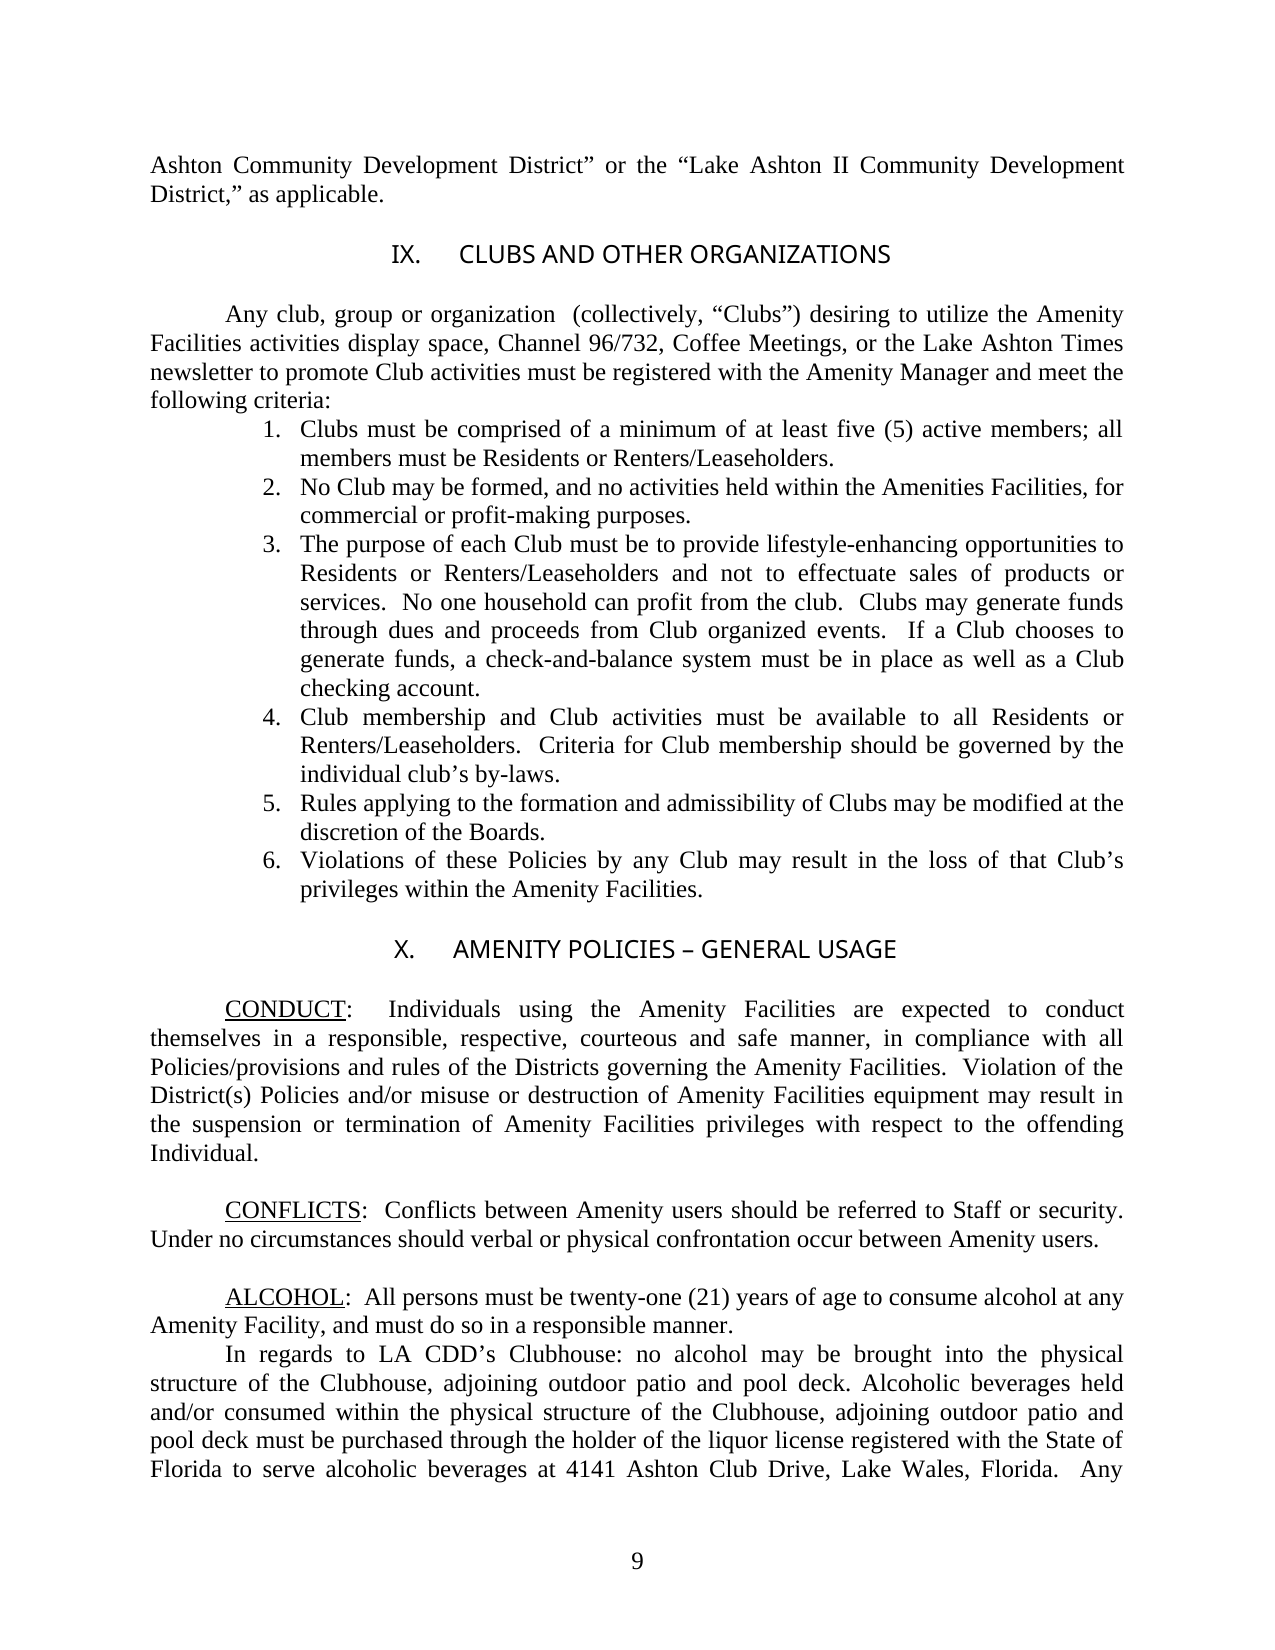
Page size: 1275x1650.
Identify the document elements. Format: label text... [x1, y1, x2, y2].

list Clubs must be comprised of a minimum of at least five (5) active members; all members must be Residents or Renters/Leaseholders. [262, 414, 1125, 472]
text CONDUCT: Individuals using the Amenity Facilities are expected to conduct themselves in a responsible, respective, courteous and safe manner, in compliance with all Policies/provisions and rules of the Districts governing the Amenity Facilities. Violation of the District(s) Policies and/or misuse or destruction of Amenity Facilities equipment may result in the suspension or termination of Amenity Facilities privileges with respect to the offending Individual. [150, 994, 1125, 1167]
list Rules applying to the formation and admissibility of Clubs may be modified at the discretion of the Boards. [262, 788, 1125, 845]
subtitle CLUBS AND OTHER ORGANIZATIONS [337, 236, 975, 270]
list The purpose of each Club must be to provide lifestyle-enhancing opportunities to Residents or Renters/Leaseholders and not to effectuate sales of products or services. No one household can profit from the club. Clubs may generate funds through dues and proceeds from Club organized events. If a Club chooses to generate funds, a check-and-balance system must be in place as well as a Club checking account. [262, 529, 1125, 702]
text CONFLICTS: Conflicts between Amenity users should be referred to Staff or security. Under no circumstances should verbal or physical confrontation occur between Amenity users. [150, 1196, 1125, 1253]
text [150, 1339, 1125, 1483]
list Club membership and Club activities must be available to all Residents or Renters/Leaseholders. Criteria for Club membership should be governed by the individual club’s by-laws. [262, 702, 1125, 788]
subtitle AMENITY POLICIES – GENERAL USAGE [337, 932, 975, 966]
list No Club may be formed, and no activities held within the Amenities Facilities, for commercial or profit-making purposes. [262, 472, 1125, 529]
text Any club, group or organization (collectively, “Clubs”) desiring to utilize the Amenity Facilities activities display space, Channel 96/732, Coffee Meetings, or the Lake Ashton Times newsletter to promote Club activities must be registered with the Amenity Manager and meet the following criteria: [150, 299, 1125, 414]
list Violations of these Policies by any Club may result in the loss of that Club’s privileges within the Amenity Facilities. [262, 845, 1125, 903]
text ALCOHOL: All persons must be twenty-one (21) years of age to consume alcohol at any Amenity Facility, and must do so in a responsible manner. [150, 1282, 1125, 1339]
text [150, 150, 1125, 207]
